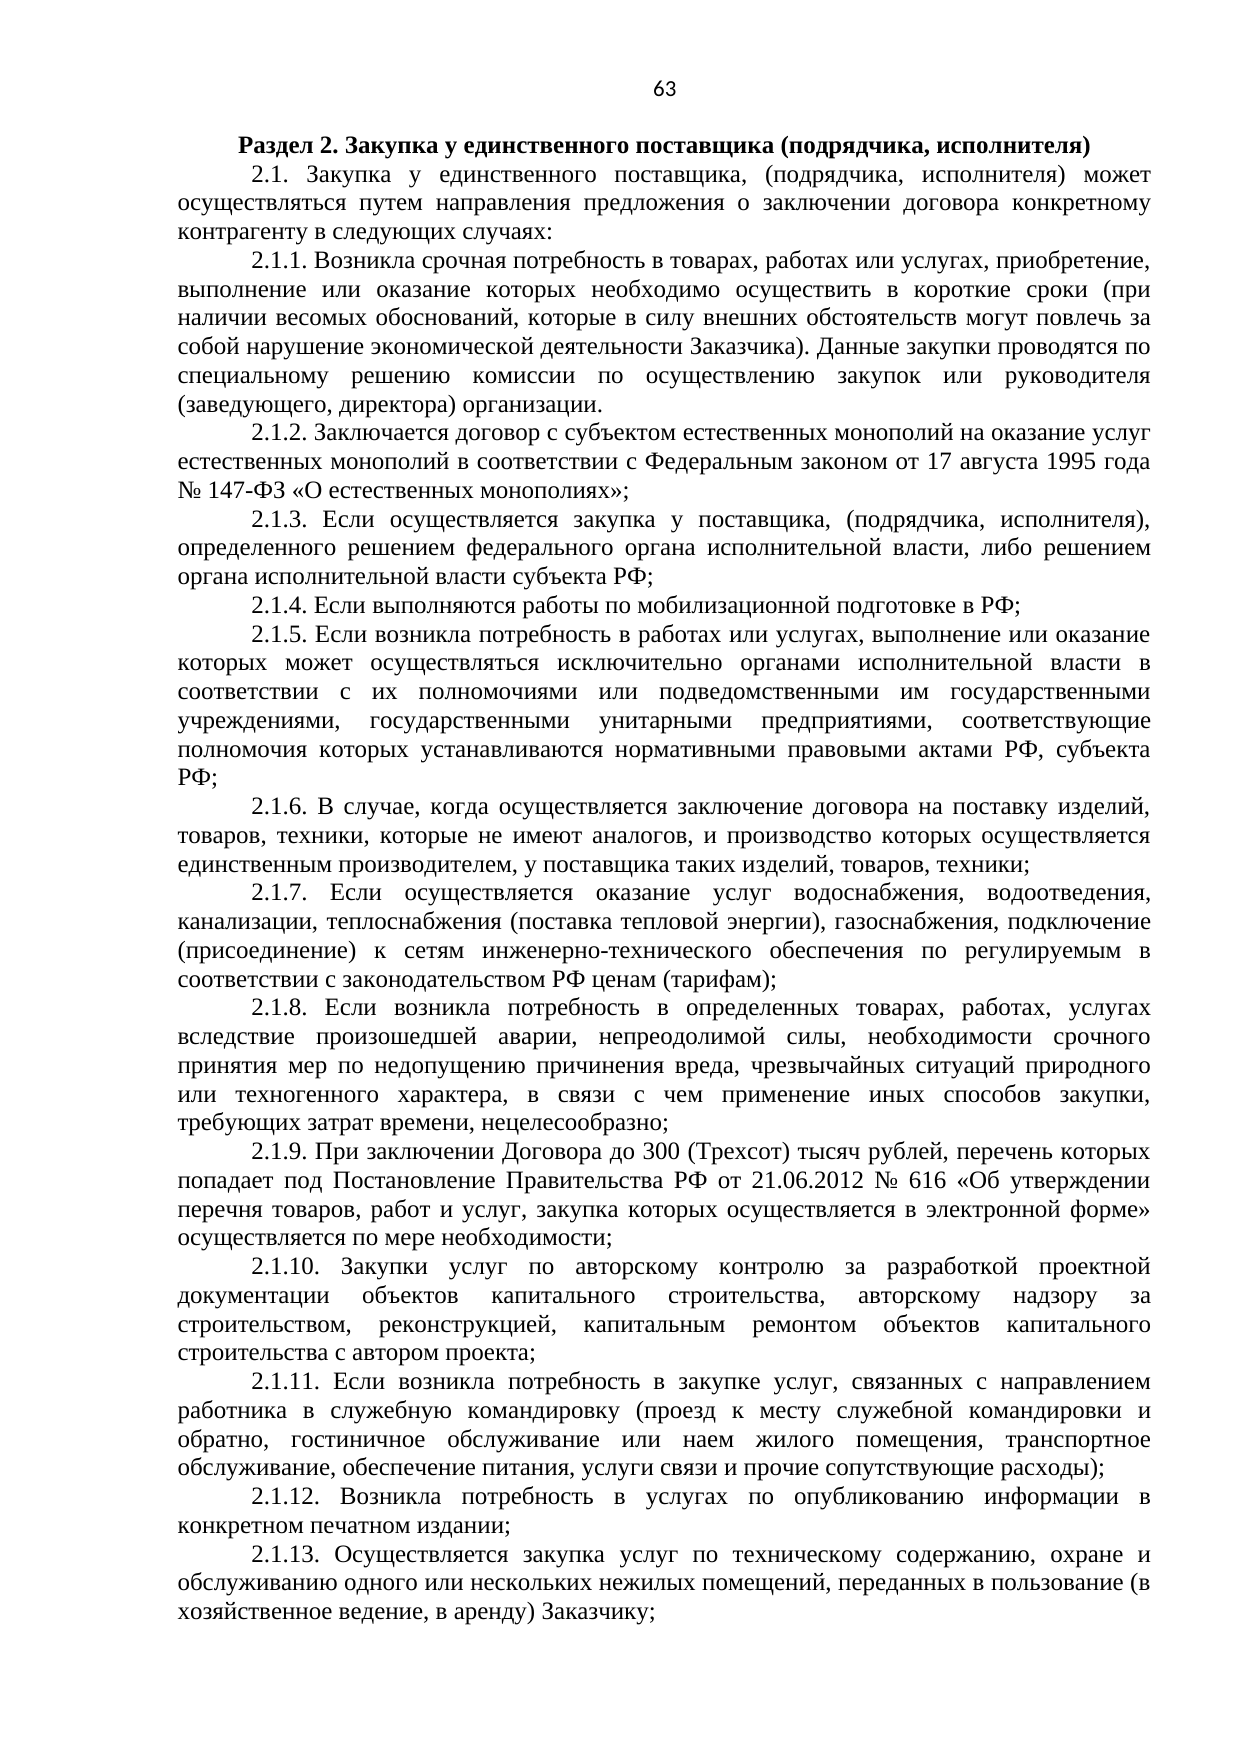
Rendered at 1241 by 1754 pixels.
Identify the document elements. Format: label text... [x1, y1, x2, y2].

text 2.1. Закупка у единственного поставщика, (подрядчика, исполнителя) может осуществляться путем направления предложения о заключении договора конкретному контрагенту в следующих случаях: [177, 159, 1152, 245]
text 2.1.7. Если осуществляется оказание услуг водоснабжения, водоотведения, канализации, теплоснабжения (поставка тепловой энергии), газоснабжения, подключение (присоединение) к сетям инженерно-технического обеспечения по регулируемым в соответствии с законодательством РФ ценам (тарифам); [177, 877, 1152, 992]
text 2.1.2. Заключается договор с субъектом естественных монополий на оказание услуг естественных монополий в соответствии с Федеральным законом от 17 августа 1995 года № 147-ФЗ «О естественных монополиях»; [177, 417, 1152, 504]
text 2.1.5. Если возникла потребность в работах или услугах, выполнение или оказание которых может осуществляться исключительно органами исполнительной власти в соответствии с их полномочиями или подведомственными им государственными учреждениями, государственными унитарными предприятиями, соответствующие полномочия которых устанавливаются нормативными правовыми актами РФ, субъекта РФ; [177, 619, 1152, 791]
text 2.1.10. Закупки услуг по авторскому контролю за разработкой проектной документации объектов капитального строительства, авторскому надзору за строительством, реконструкцией, капитальным ремонтом объектов капитального строительства с автором проекта; [177, 1251, 1152, 1366]
text 2.1.12. Возникла потребность в услугах по опубликованию информации в конкретном печатном издании; [177, 1481, 1152, 1539]
text 2.1.13. Осуществляется закупка услуг по техническому содержанию, охране и обслуживанию одного или нескольких нежилых помещений, переданных в пользование (в хозяйственное ведение, в аренду) Заказчику; [177, 1539, 1152, 1625]
text 2.1.4. Если выполняются работы по мобилизационной подготовке в РФ; [177, 590, 1152, 619]
text 2.1.11. Если возникла потребность в закупке услуг, связанных с направлением работника в служебную командировку (проезд к месту служебной командировки и обратно, гостиничное обслуживание или наем жилого помещения, транспортное обслуживание, обеспечение питания, услуги связи и прочие сопутствующие расходы); [177, 1366, 1152, 1481]
text 2.1.8. Если возникла потребность в определенных товарах, работах, услугах вследствие произошедшей аварии, непреодолимой силы, необходимости срочного принятия мер по недопущению причинения вреда, чрезвычайных ситуаций природного или техногенного характера, в связи с чем применение иных способов закупки, требующих затрат времени, нецелесообразно; [177, 992, 1152, 1136]
text 2.1.6. В случае, когда осуществляется заключение договора на поставку изделий, товаров, техники, которые не имеют аналогов, и производство которых осуществляется единственным производителем, у поставщика таких изделий, товаров, техники; [177, 791, 1152, 877]
text 2.1.1. Возникла срочная потребность в товарах, работах или услугах, приобретение, выполнение или оказание которых необходимо осуществить в короткие сроки (при наличии весомых обоснований, которые в силу внешних обстоятельств могут повлечь за собой нарушение экономической деятельности Заказчика). Данные закупки проводятся по специальному решению комиссии по осуществлению закупок или руководителя (заведующего, директора) организации. [177, 245, 1152, 417]
text 2.1.9. При заключении Договора до 300 (Трехсот) тысяч рублей, перечень которых попадает под Постановление Правительства РФ от 21.06.2012 № 616 «Об утверждении перечня товаров, работ и услуг, закупка которых осуществляется в электронной форме» осуществляется по мере необходимости; [177, 1136, 1152, 1251]
text 2.1.3. Если осуществляется закупка у поставщика, (подрядчика, исполнителя), определенного решением федерального органа исполнительной власти, либо решением органа исполнительной власти субъекта РФ; [177, 504, 1152, 590]
subtitle Раздел 2. Закупка у единственного поставщика (подрядчика, исполнителя) [177, 130, 1152, 159]
